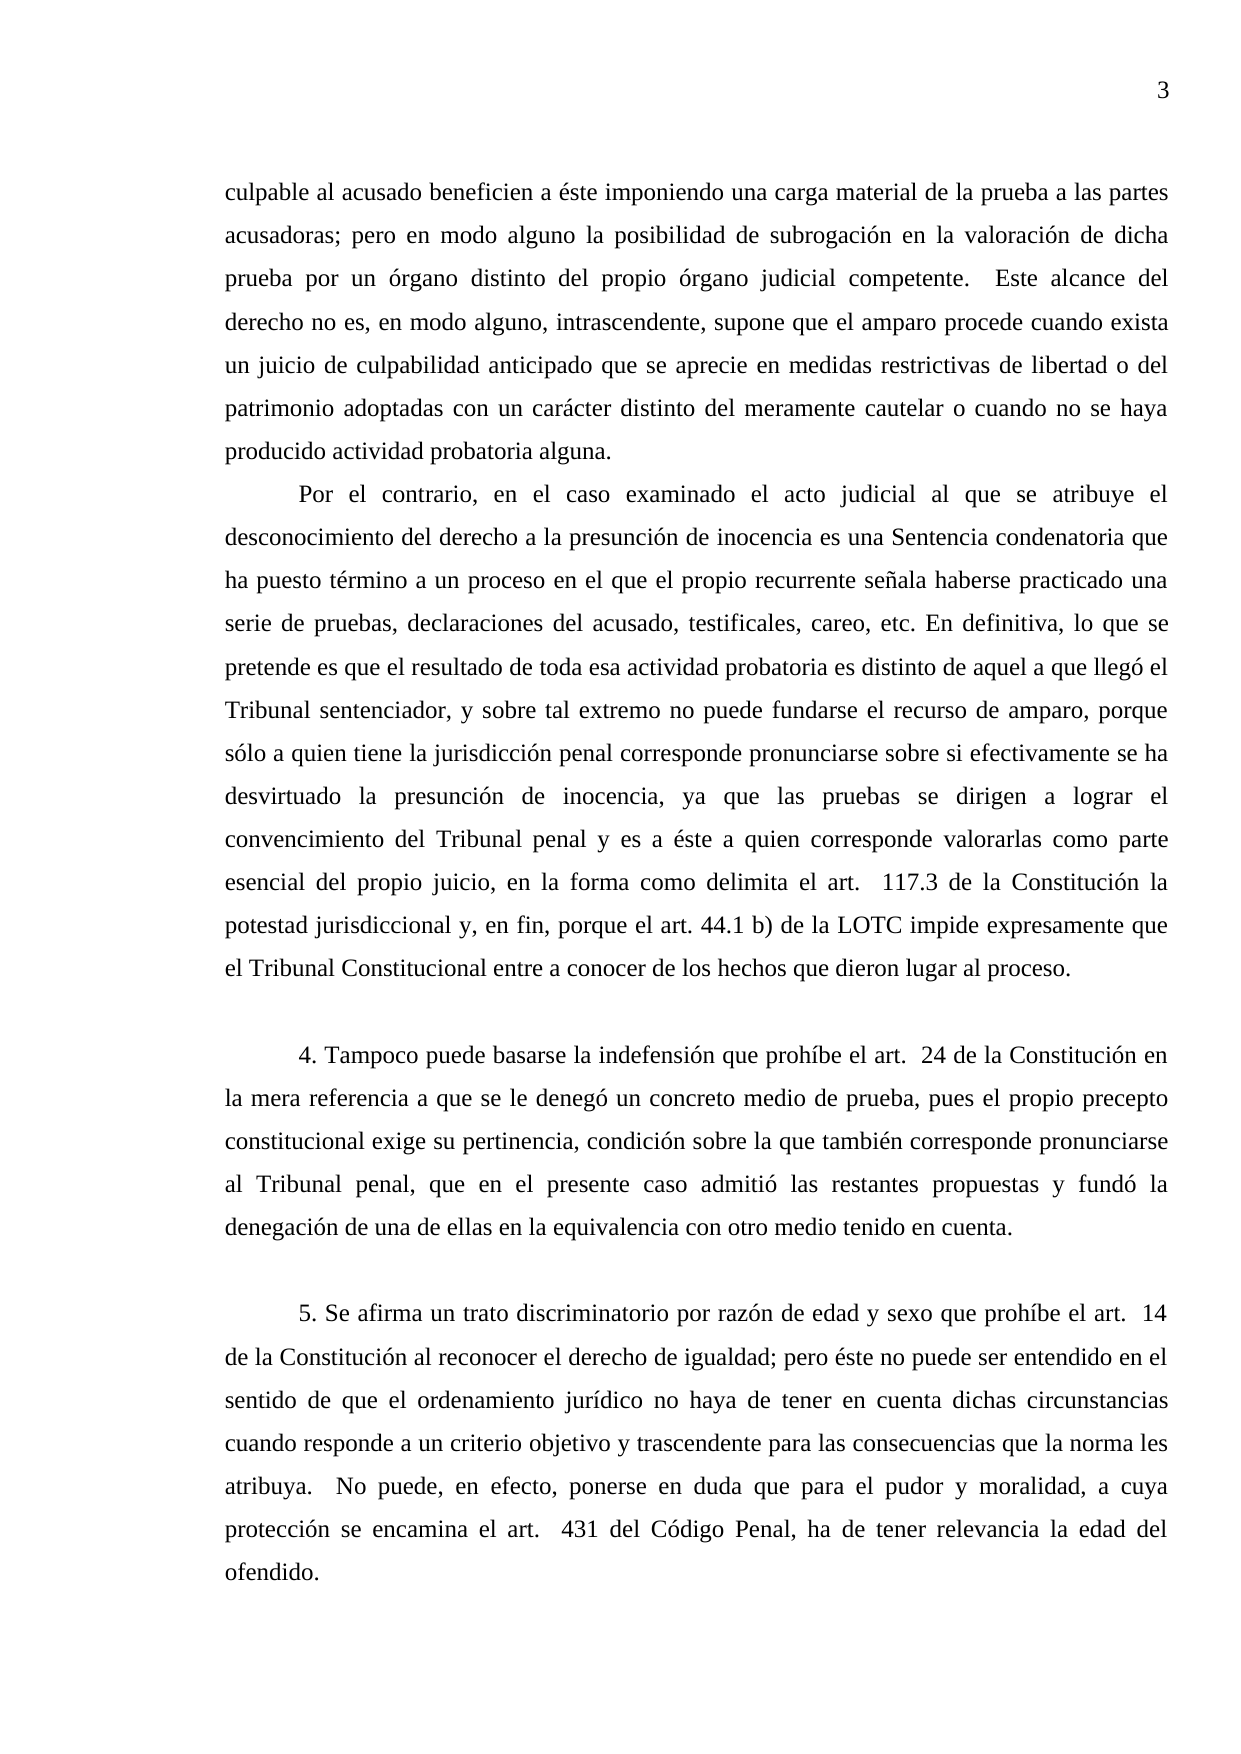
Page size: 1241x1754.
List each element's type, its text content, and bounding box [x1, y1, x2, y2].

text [224, 177, 1169, 465]
text Por el contrario, en el caso examinado el acto judicial al que se atribuye el desconocimiento del derecho a la presunción de inocencia es una Sentencia condenatoria que ha puesto término a un proceso en el que el propio recurrente señala haberse practicado una serie de pruebas, declaraciones del acusado, testificales, careo, etc. En definitiva, lo que se pretende es que el resultado de toda esa actividad probatoria es distinto de aquel a que llegó el Tribunal sentenciador, y sobre tal extremo no puede fundarse el recurso de amparo, porque sólo a quien tiene la jurisdicción penal corresponde pronunciarse sobre si efectivamente se ha desvirtuado la presunción de inocencia, ya que las pruebas se dirigen a lograr el convencimiento del Tribunal penal y es a éste a quien corresponde valorarlas como parte esencial del propio juicio, en la forma como delimita el art. 117.3 de la Constitución la potestad jurisdiccional y, en fin, porque el art. 44.1 b) de la LOTC impide expresamente que el Tribunal Constitucional entre a conocer de los hechos que dieron lugar al proceso. [224, 479, 1169, 982]
text 4. Tampoco puede basarse la indefensión que prohíbe el art. 24 de la Constitución en la mera referencia a que se le denegó un concreto medio de prueba, pues el propio precepto constitucional exige su pertinencia, condición sobre la que también corresponde pronunciarse al Tribunal penal, que en el presente caso admitió las restantes propuestas y fundó la denegación de una de ellas en la equivalencia con otro medio tenido en cuenta. [224, 1040, 1169, 1241]
text 5. Se afirma un trato discriminatorio por razón de edad y sexo que prohíbe el art. 14 de la Constitución al reconocer el derecho de igualdad; pero éste no puede ser entendido en el sentido de que el ordenamiento jurídico no haya de tener en cuenta dichas circunstancias cuando responde a un criterio objetivo y trascendente para las consecuencias que la norma les atribuya. No puede, en efecto, ponerse en duda que para el pudor y moralidad, a cuya protección se encamina el art. 431 del Código Penal, ha de tener relevancia la edad del ofendido. [224, 1298, 1169, 1586]
